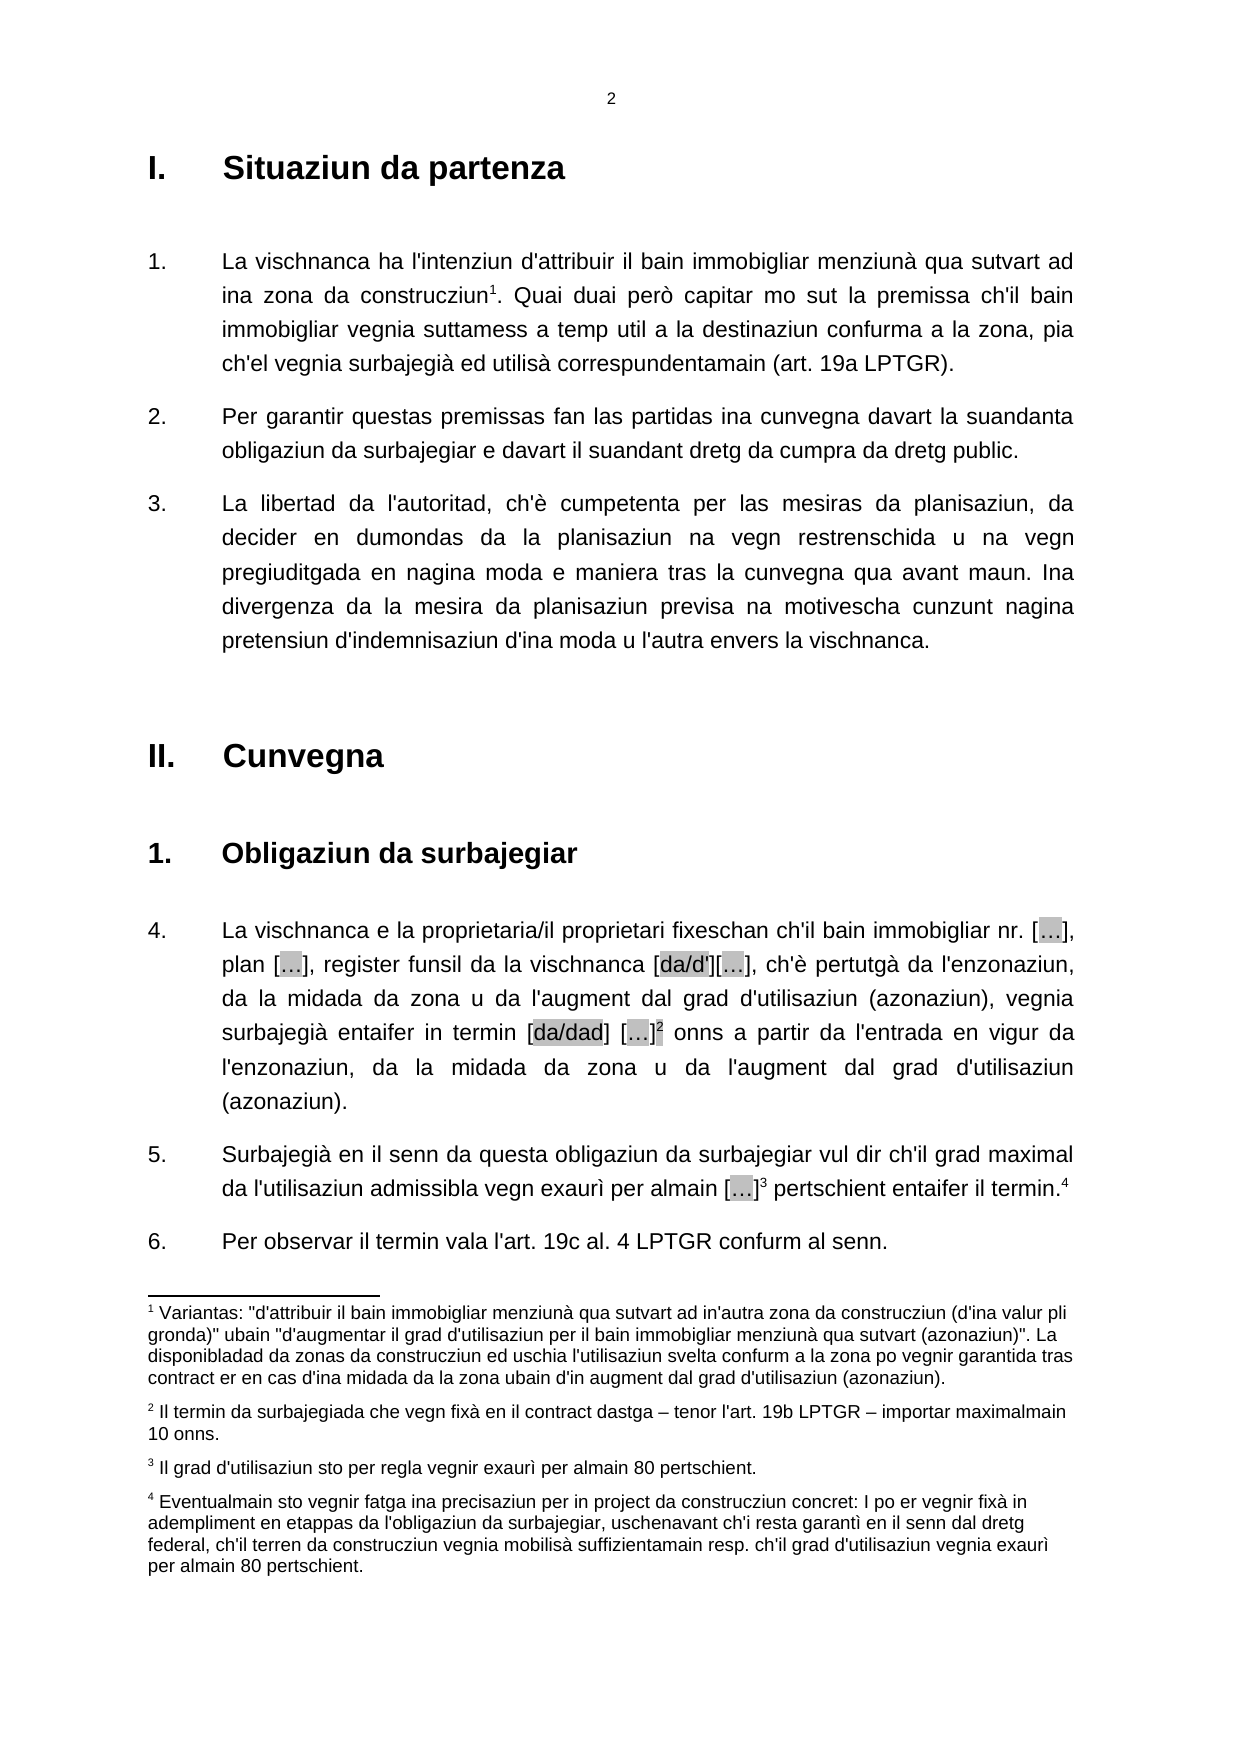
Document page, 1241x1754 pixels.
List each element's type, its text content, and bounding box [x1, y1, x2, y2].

text Surbajegià en il senn da questa obligaziun da surbajegiar vul dir ch'il grad maximal da l'utilisaziun admissibla vegn exaurì per almain […] pertschient entaifer il termin. [148, 1141, 1075, 1201]
subtitle Cunvegna [148, 736, 1075, 774]
text Per garantir questas premissas fan las partidas ina cunvegna davart la suandanta obligaziun da surbajegiar e davart il suandant dretg da cumpra da dretg public. [148, 403, 1075, 463]
text La vischnanca ha l'intenziun d'attribuir il bain immobigliar menziunà qua sutvart ad ina zona da construcziun. Quai duai però capitar mo sut la premissa ch'il bain immobigliar vegnia suttamess a temp util a la destinaziun confurma a la zona, pia ch'el vegnia surbajegià ed utilisà correspundentamain (art. 19a LPTGR). [148, 248, 1075, 376]
text Per observar il termin vala l'art. 19c al. 4 LPTGR confurm al senn. [148, 1228, 1075, 1254]
text La vischnanca e la proprietaria/il proprietari fixeschan ch'il bain immobigliar nr. […], plan […], register funsil da la vischnanca [da/d'][…], ch'è pertutgà da l'enzonaziun, da la midada da zona u da l'augment dal grad d'utilisaziun (azonaziun), vegnia surbajegià entaifer in termin [da/dad] […] onns a partir da l'entrada en vigur da l'enzonaziun, da la midada da zona u da l'augment dal grad d'utilisaziun (azonaziun). [148, 917, 1075, 1114]
subtitle 1. Obligaziun da surbajegiar [148, 836, 1075, 869]
text La libertad da l'autoritad, ch'è cumpetenta per las mesiras da planisaziun, da decider en dumondas da la planisaziun na vegn restrenschida u na vegn pregiuditgada en nagina moda e maniera tras la cunvegna qua avant maun. Ina divergenza da la mesira da planisaziun previsa na motivescha cunzunt nagina pretensiun d'indemnisaziun d'ina moda u l'autra envers la vischnanca. [148, 490, 1075, 653]
subtitle Situaziun da partenza [148, 148, 1075, 186]
